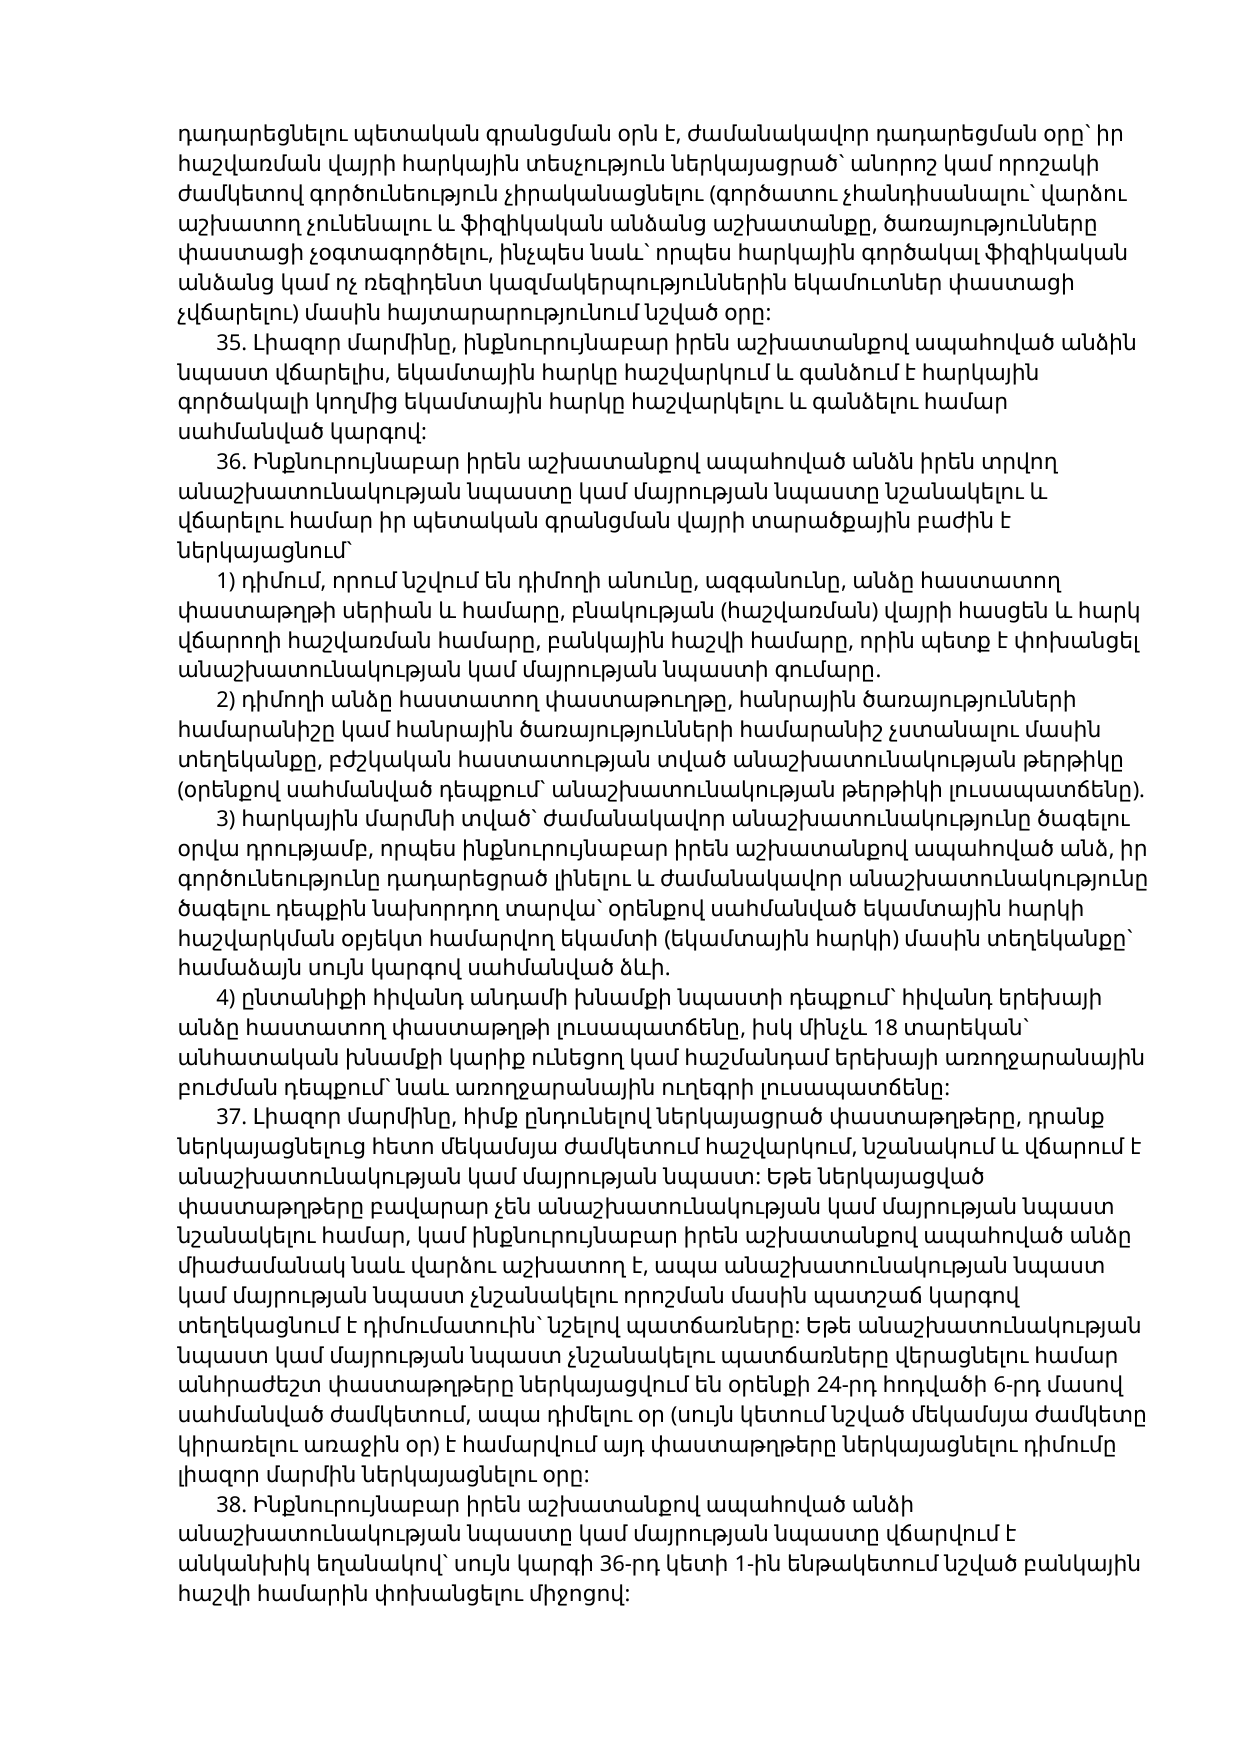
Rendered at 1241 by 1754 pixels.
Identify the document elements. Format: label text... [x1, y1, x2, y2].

text 1) դիմում, որում նշվում են դիմողի անունը, ազգանունը, անձը հաստատող փաստաթղթի սերիան և համարը, բնակության (հաշվառման) վայրի հասցեն և հարկ վճարողի հաշվառման համարը, բանկային հաշվի համարը, որին պետք է փոխանցել անաշխատունակության կամ մայրության նպաստի գումարը. [177, 565, 1152, 684]
text 35. Լիազոր մարմինը, ինքնուրույնաբար իրեն աշխատանքով ապահոված անձին նպաստ վճարելիս, եկամտային հարկը հաշվարկում և գանձում է հարկային գործակալի կողմից եկամտային հարկը հաշվարկելու և գանձելու համար սահմանված կարգով: [177, 327, 1152, 446]
text 38. Ինքնուրույնաբար իրեն աշխատանքով ապահոված անձի անաշխատունակության նպաստը կամ մայրության նպաստը վճարվում է անկանխիկ եղանակով` սույն կարգի 36-րդ կետի 1-ին ենթակետում նշված բանկային հաշվի համարին փոխանցելու միջոցով: [177, 1488, 1152, 1608]
text 37. Լիազոր մարմինը, հիմք ընդունելով ներկայացրած փաստաթղթերը, դրանք ներկայացնելուց հետո մեկամսյա ժամկետում հաշվարկում, նշանակում և վճարում է անաշխատունակության կամ մայրության նպաստ: Եթե ներկայացված փաստաթղթերը բավարար չեն անաշխատունակության կամ մայրության նպաստ նշանակելու համար, կամ ինքնուրույնաբար իրեն աշխատանքով ապահոված անձը միաժամանակ նաև վարձու աշխատող է, ապա անաշխատունակության նպաստ կամ մայրության նպաստ չնշանակելու որոշման մասին պատշաճ կարգով տեղեկացնում է դիմումատուին` նշելով պատճառները: Եթե անաշխատունակության նպաստ կամ մայրության նպաստ չնշանակելու պատճառները վերացնելու համար անհրաժեշտ փաստաթղթերը ներկայացվում են օրենքի 24-րդ հոդվածի 6-րդ մասով սահմանված ժամկետում, ապա դիմելու օր (սույն կետում նշված մեկամսյա ժամկետը կիրառելու առաջին օր) է համարվում այդ փաստաթղթերը ներկայացնելու դիմումը լիազոր մարմին ներկայացնելու օրը: [177, 1101, 1152, 1488]
text 4) ընտանիքի հիվանդ անդամի խնամքի նպաստի դեպքում` հիվանդ երեխայի անձը հաստատող փաստաթղթի լուսապատճենը, իսկ մինչև 18 տարեկան` անհատական խնամքի կարիք ունեցող կամ հաշմանդամ երեխայի առողջարանային բուժման դեպքում` նաև առողջարանային ուղեգրի լուսապատճենը: [177, 982, 1152, 1101]
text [177, 118, 1152, 327]
text 3) հարկային մարմնի տված` ժամանակավոր անաշխատունակությունը ծագելու օրվա դրությամբ, որպես ինքնուրույնաբար իրեն աշխատանքով ապահոված անձ, իր գործունեությունը դադարեցրած լինելու և ժամանակավոր անաշխատունակությունը ծագելու դեպքին նախորդող տարվա` օրենքով սահմանված եկամտային հարկի հաշվարկման օբյեկտ համարվող եկամտի (եկամտային հարկի) մասին տեղեկանքը` համաձայն սույն կարգով սահմանված ձևի. [177, 803, 1152, 982]
text 36. Ինքնուրույնաբար իրեն աշխատանքով ապահոված անձն իրեն տրվող անաշխատունակության նպաստը կամ մայրության նպաստը նշանակելու և վճարելու համար իր պետական գրանցման վայրի տարածքային բաժին է ներկայացնում` [177, 446, 1152, 565]
text 2) դիմողի անձը հաստատող փաստաթուղթը, հանրային ծառայությունների համարանիշը կամ հանրային ծառայությունների համարանիշ չստանալու մասին տեղեկանքը, բժշկական հաստատության տված անաշխատունակության թերթիկը (օրենքով սահմանված դեպքում` անաշխատունակության թերթիկի լուսապատճենը). [177, 684, 1152, 803]
